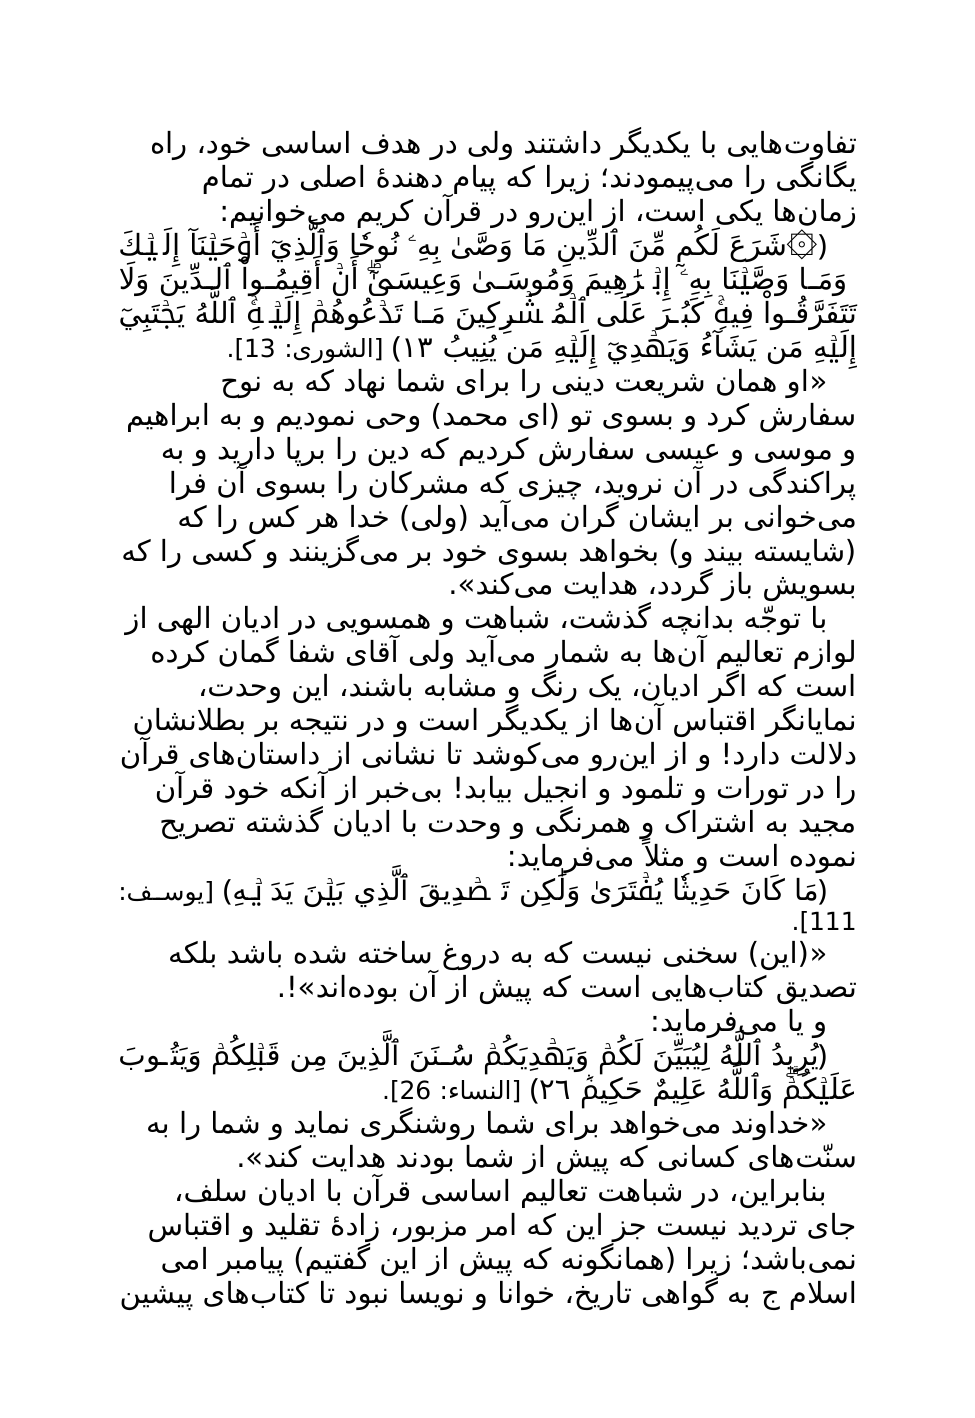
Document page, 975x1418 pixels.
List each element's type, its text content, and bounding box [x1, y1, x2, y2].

text «خداوند می‌خواهد برای شما روشنگری نماید و شما را به سنّت‌های کسانی که پیش از شما بودند هدایت کند». [118, 1106, 857, 1174]
text ﴿يُرِيدُ ٱللَّهُ لِيُبَيِّنَ لَكُمۡ وَيَهۡدِيَكُمۡ سُنَنَ ٱلَّذِينَ مِن قَبۡلِكُمۡ وَيَتُوبَ عَلَيۡكُمۡۗ وَٱللَّهُ عَلِيمٌ حَكِيمٞ ٢٦﴾ [النساء: 26]. [118, 1038, 857, 1106]
text ﴿مَا كَانَ حَدِيثٗا يُفۡتَرَىٰ وَلَٰكِن تَصۡدِيقَ ٱلَّذِي بَيۡنَ يَدَيۡهِ﴾ [یوسف: 111]. [118, 873, 857, 937]
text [118, 1174, 857, 1310]
text «او همان شریعت دینی را برای شما نهاد که به نوح سفارش کرد و بسوی تو (ای محمد) وحی نمودیم و به ابراهیم و موسی و عیسی سفارش کردیم که دین را برپا دارید و به پراکندگی در آن نروید، چیزی که مشرکان را بسوی آن فرا می‌خوانی بر ایشان گران می‌آید (ولی) خدا هر کس را که (شایسته بیند و) بخواهد بسوی خود بر می‌گزینند و کسی را که بسویش باز گردد، هدایت می‌کند». [118, 364, 857, 602]
text با توجّه بدانچه گذشت، شباهت و همسویی در ادیان الهی از لوازم تعالیم آن‌ها به شمار می‌آید ولی آقای شفا گمان کرده است که اگر ادیان، یک رنگ و مشابه باشند، این وحدت، نمایانگر اقتباس آن‌ها از یکدیگر است و در نتیجه بر بطلانشان دلالت دارد! و از این‌رو می‌کوشد تا نشانی از داستان‌های قرآن را در تورات و تلمود و انجیل بیابد! بی‌خبر از آنکه خود قرآن مجید به اشتراک و همرنگی و وحدت با ادیان گذشته تصریح نموده است و مثلاً می‌فرماید: [118, 602, 857, 873]
text و یا می‌فرماید: [118, 1004, 857, 1038]
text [118, 126, 857, 228]
text ﴿۞شَرَعَ لَكُم مِّنَ ٱلدِّينِ مَا وَصَّىٰ بِهِۦ نُوحٗا وَٱلَّذِيٓ أَوۡحَيۡنَآ إِلَيۡكَ وَمَا وَصَّيۡنَا بِهِۦٓ إِبۡرَٰهِيمَ وَمُوسَىٰ وَعِيسَىٰٓۖ أَنۡ أَقِيمُواْ ٱلدِّينَ وَلَا تَتَفَرَّقُواْ فِيهِۚ كَبُرَ عَلَى ٱلۡمُشۡرِكِينَ مَا تَدۡعُوهُمۡ إِلَيۡهِۚ ٱللَّهُ يَجۡتَبِيٓ إِلَيۡهِ مَن يَشَآءُ وَيَهۡدِيٓ إِلَيۡهِ مَن يُنِيبُ ١٣﴾ [الشوری: 13]. [118, 228, 857, 364]
text «(این) سخنی نیست که به دروغ ساخته شده باشد بلکه تصدیق کتاب‌هایی است که پیش از آن بوده‌اند»!. [118, 937, 857, 1004]
